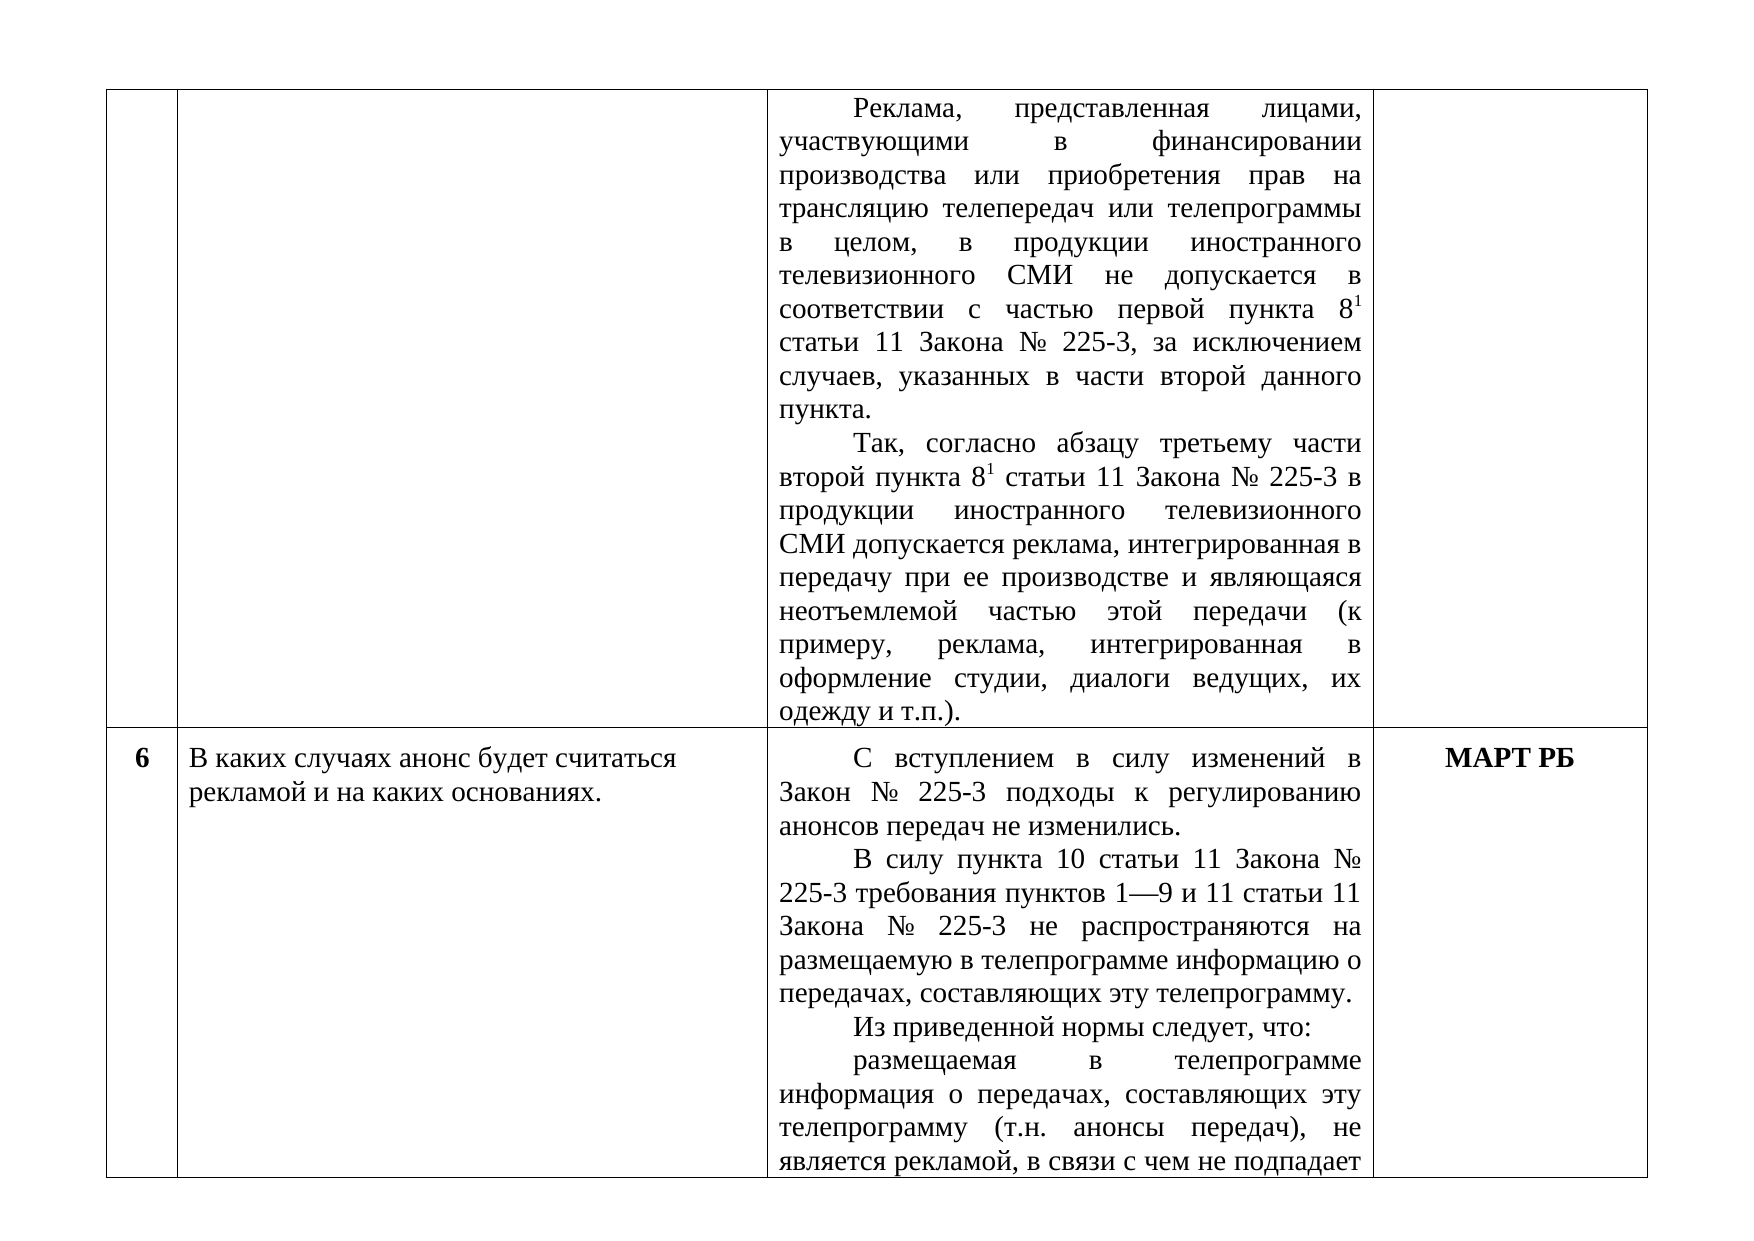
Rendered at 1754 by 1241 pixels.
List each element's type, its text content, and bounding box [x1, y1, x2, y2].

table_cell 6 [107, 728, 177, 1177]
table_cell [768, 728, 1373, 1177]
table_cell 5 [107, 90, 177, 727]
table_cell МАРТ РБ [1374, 728, 1647, 1177]
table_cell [178, 90, 767, 727]
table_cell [178, 728, 767, 1177]
